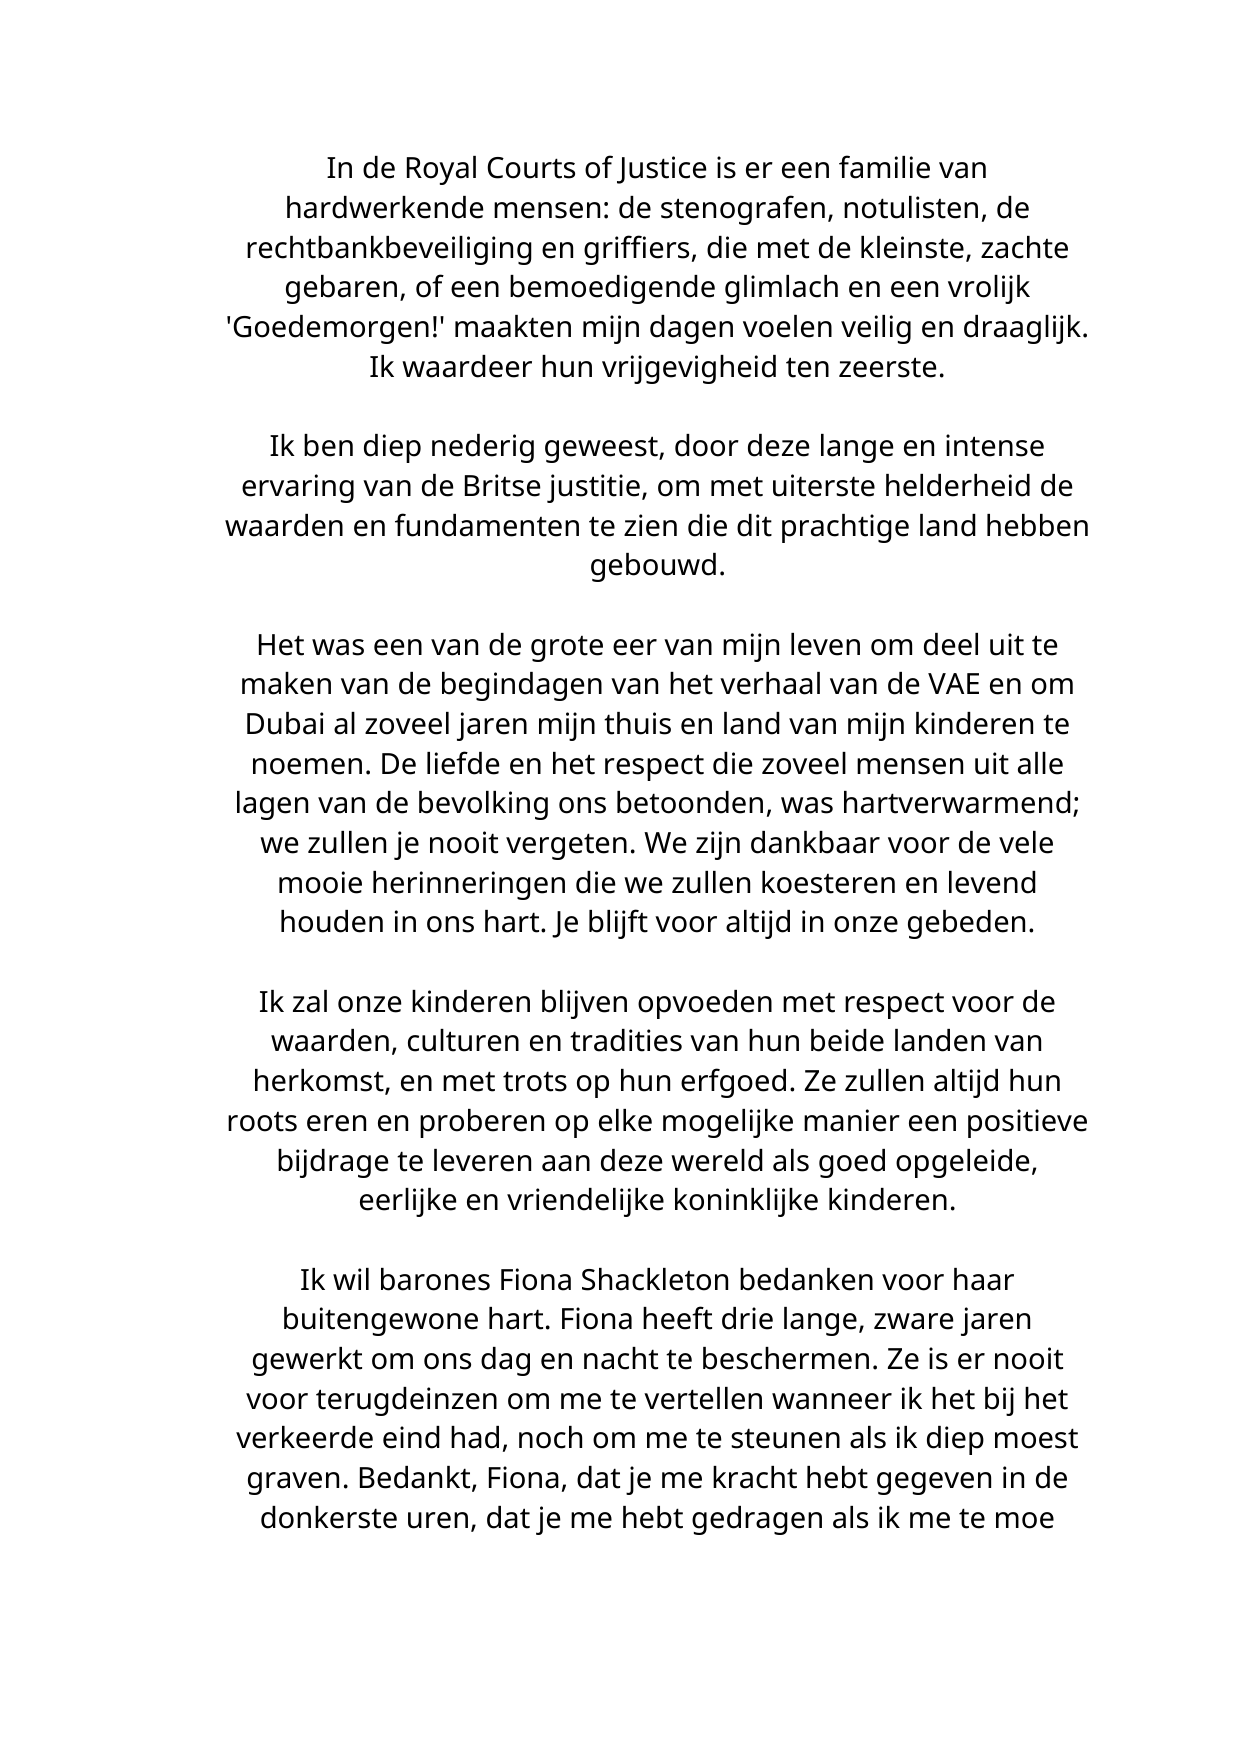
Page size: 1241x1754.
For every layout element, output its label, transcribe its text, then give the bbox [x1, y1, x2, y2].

text Ik ben diep nederig geweest, door deze lange en intense ervaring van de Britse justitie, om met uiterste helderheid de waarden en fundamenten te zien die dit prachtige land hebben gebouwd. [223, 425, 1093, 584]
text In de Royal Courts of Justice is er een familie van hardwerkende mensen: de stenografen, notulisten, de rechtbankbeveiliging en griffiers, die met de kleinste, zachte gebaren, of een bemoedigende glimlach en een vrolijk 'Goedemorgen!' maakten mijn dagen voelen veilig en draaglijk. Ik waardeer hun vrijgevigheid ten zeerste. [223, 148, 1093, 386]
text Het was een van de grote eer van mijn leven om deel uit te maken van de begindagen van het verhaal van de VAE en om Dubai al zoveel jaren mijn thuis en land van mijn kinderen te noemen. De liefde en het respect die zoveel mensen uit alle lagen van de bevolking ons betoonden, was hartverwarmend; we zullen je nooit vergeten. We zijn dankbaar voor de vele mooie herinneringen die we zullen koesteren en levend houden in ons hart. Je blijft voor altijd in onze gebeden. [223, 624, 1093, 941]
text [223, 1259, 1093, 1537]
text Ik zal onze kinderen blijven opvoeden met respect voor de waarden, culturen en tradities van hun beide landen van herkomst, en met trots op hun erfgoed. Ze zullen altijd hun roots eren en proberen op elke mogelijke manier een positieve bijdrage te leveren aan deze wereld als goed opgeleide, eerlijke en vriendelijke koninklijke kinderen. [223, 981, 1093, 1219]
